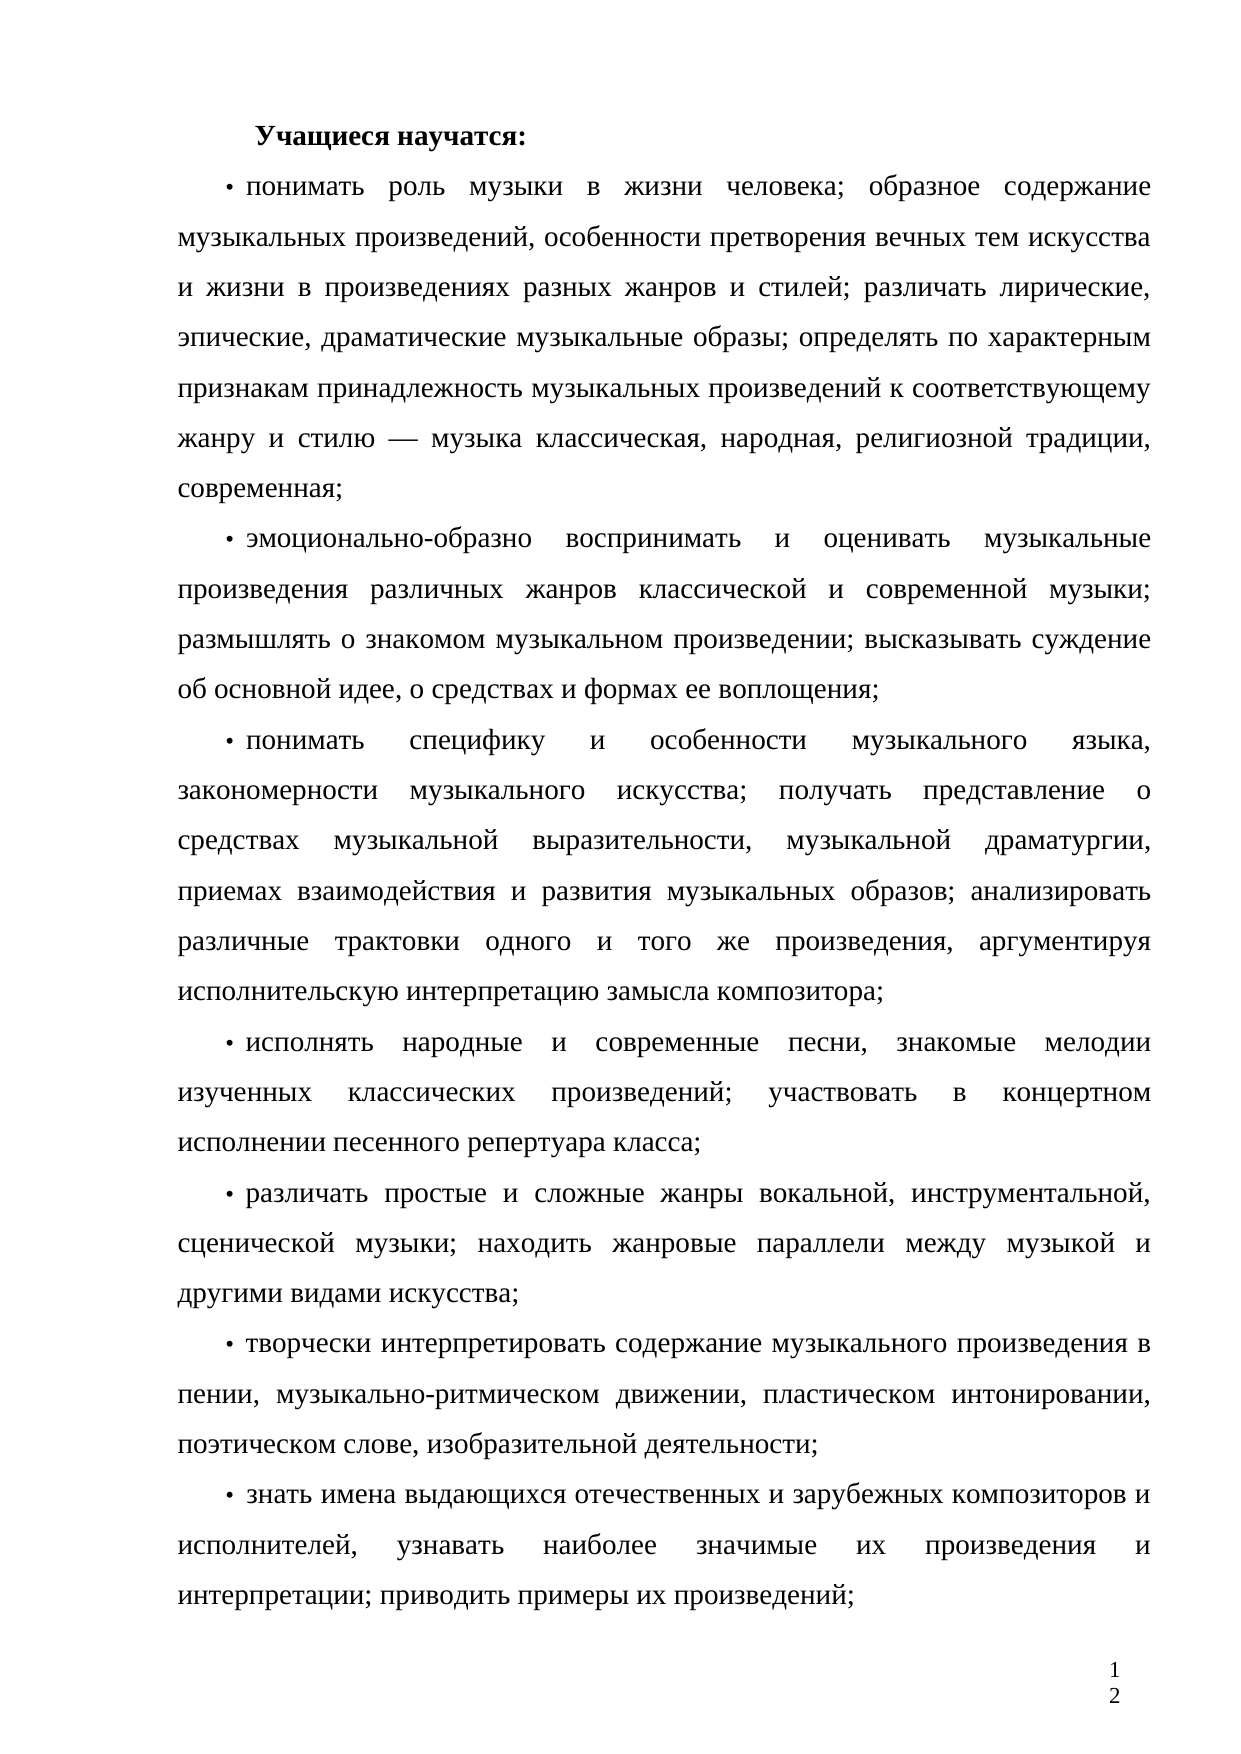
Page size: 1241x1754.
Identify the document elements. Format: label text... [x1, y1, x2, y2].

list знать имена выдающихся отечественных и зарубежных композиторов и исполнителей, узнавать наиболее значимые их произведения и интерпретации; приводить примеры их произведений; [177, 1477, 1152, 1611]
list понимать роль музыки в жизни человека; образное содержание музыкальных произведений, особенности претворения вечных тем искусства и жизни в произведениях разных жанров и стилей; различать лирические, эпические, драматические музыкальные образы; определять по характерным признакам принадлежность музыкальных произведений к соответствующему жанру и стилю — музыка классическая, народная, религиозной традиции, современная; [177, 168, 1152, 504]
list исполнять народные и современные песни, знакомые мелодии изученных классических произведений; участвовать в концертном исполнении песенного репертуара класса; [177, 1024, 1152, 1158]
list различать простые и сложные жанры вокальной, инструментальной, сценической музыки; находить жанровые параллели между музыкой и другими видами искусства; [177, 1175, 1152, 1309]
list понимать специфику и особенности музыкального языка, закономерности музыкального искусства; получать представление о средствах музыкальной выразительности, музыкальной драматургии, приемах взаимодействия и развития музыкальных образов; анализировать различные трактовки одного и того же произведения, аргументируя исполнительскую интерпретацию замысла композитора; [177, 722, 1152, 1007]
list творчески интерпретировать содержание музыкального произведения в пении, музыкально-ритмическом движении, пластическом интонировании, поэтическом слове, изобразительной деятельности; [177, 1326, 1152, 1460]
text Учащиеся научатся: [177, 118, 1152, 152]
list эмоционально-образно воспринимать и оценивать музыкальные произведения различных жанров классической и современной музыки; размышлять о знакомом музыкальном произведении; высказывать суждение об основной идее, о средствах и формах ее воплощения; [177, 521, 1152, 705]
